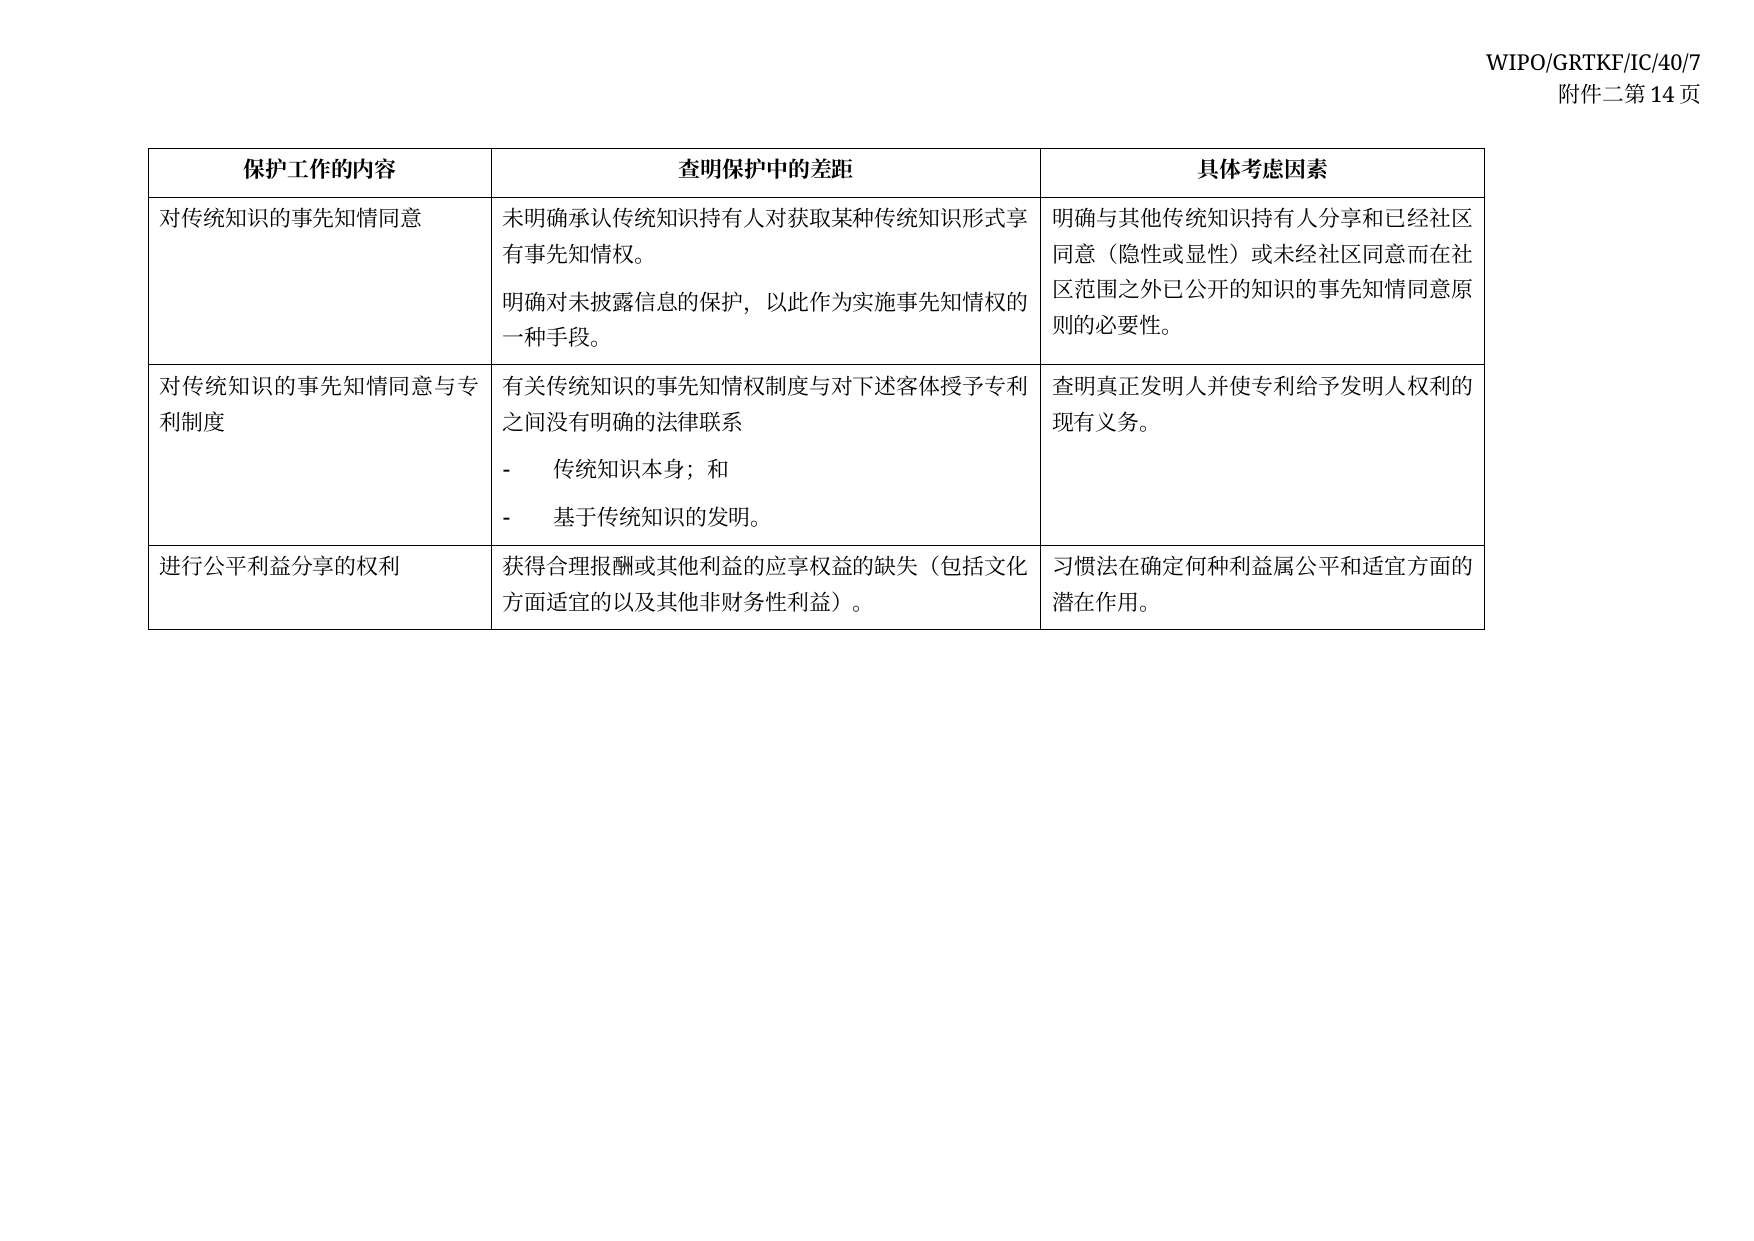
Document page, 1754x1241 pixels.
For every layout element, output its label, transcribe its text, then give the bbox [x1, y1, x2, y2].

table_cell 查明真正发明人并使专利给予发明人权利的现有义务。 [1041, 365, 1484, 544]
table_header 保护工作的内容 [149, 149, 491, 197]
table_cell 明确与其他传统知识持有人分享和已经社区同意（隐性或显性）或未经社区同意而在社区范围之外已公开的知识的事先知情同意原则的必要性。 [1041, 198, 1484, 364]
table_cell 进行公平利益分享的权利 [149, 546, 491, 629]
table_cell 对传统知识的事先知情同意 [149, 198, 491, 364]
table_cell 对传统知识的事先知情同意与专利制度 [149, 365, 491, 544]
table_cell 习惯法在确定何种利益属公平和适宜方面的潜在作用。 [1041, 546, 1484, 629]
table_cell 未明确承认传统知识持有人对获取某种传统知识形式享有事先知情权。 明确对未披露信息的保护，以此作为实施事先知情权的一种手段。 [492, 198, 1040, 364]
table_header 查明保护中的差距 [492, 149, 1040, 197]
table_header 具体考虑因素 [1041, 149, 1484, 197]
table_cell 获得合理报酬或其他利益的应享权益的缺失（包括文化方面适宜的以及其他非财务性利益）。 [492, 546, 1040, 629]
table_cell 有关传统知识的事先知情权制度与对下述客体授予专利之间没有明确的法律联系 传统知识本身；和 基于传统知识的发明。 [492, 365, 1040, 544]
